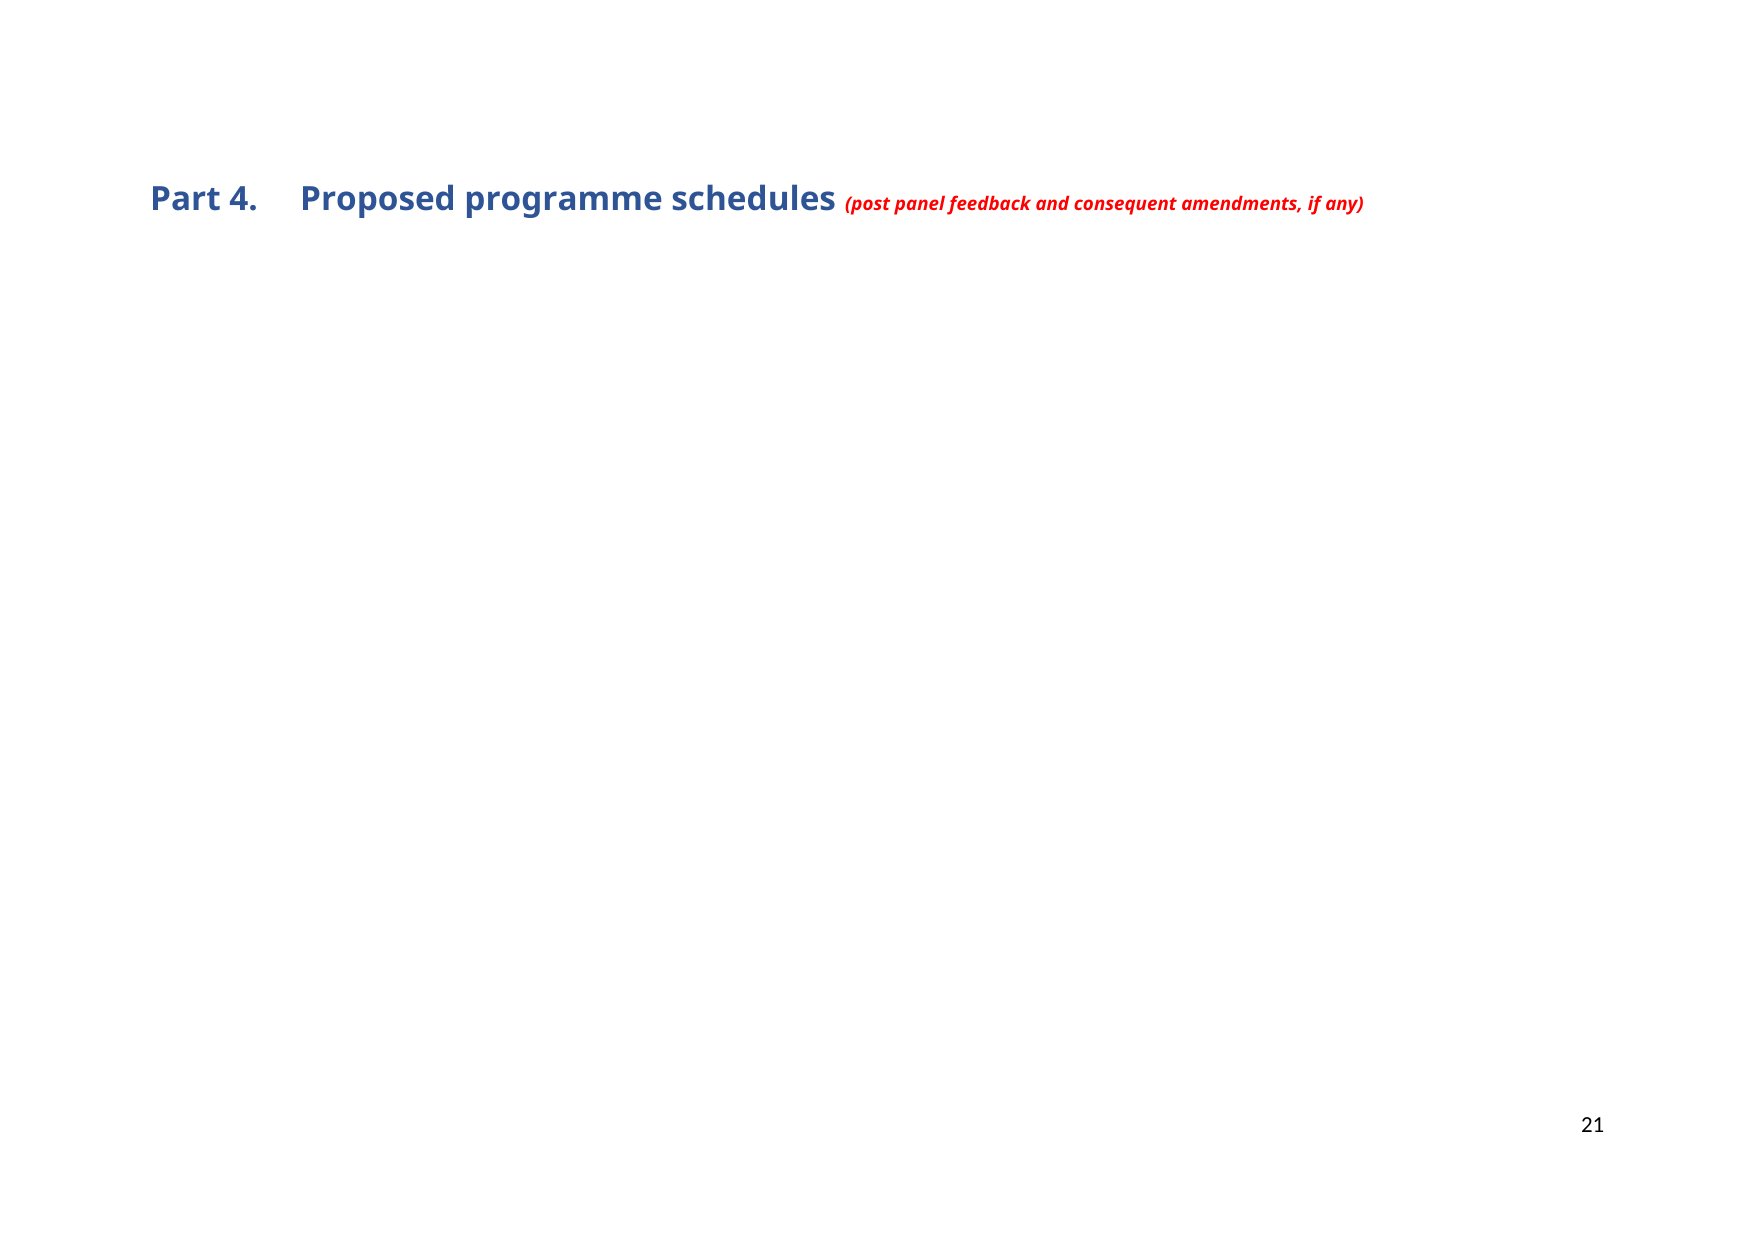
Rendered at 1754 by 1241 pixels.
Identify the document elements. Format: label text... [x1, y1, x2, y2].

subtitle Proposed programme schedules (post panel feedback and consequent amendments, if any) [150, 175, 1604, 220]
